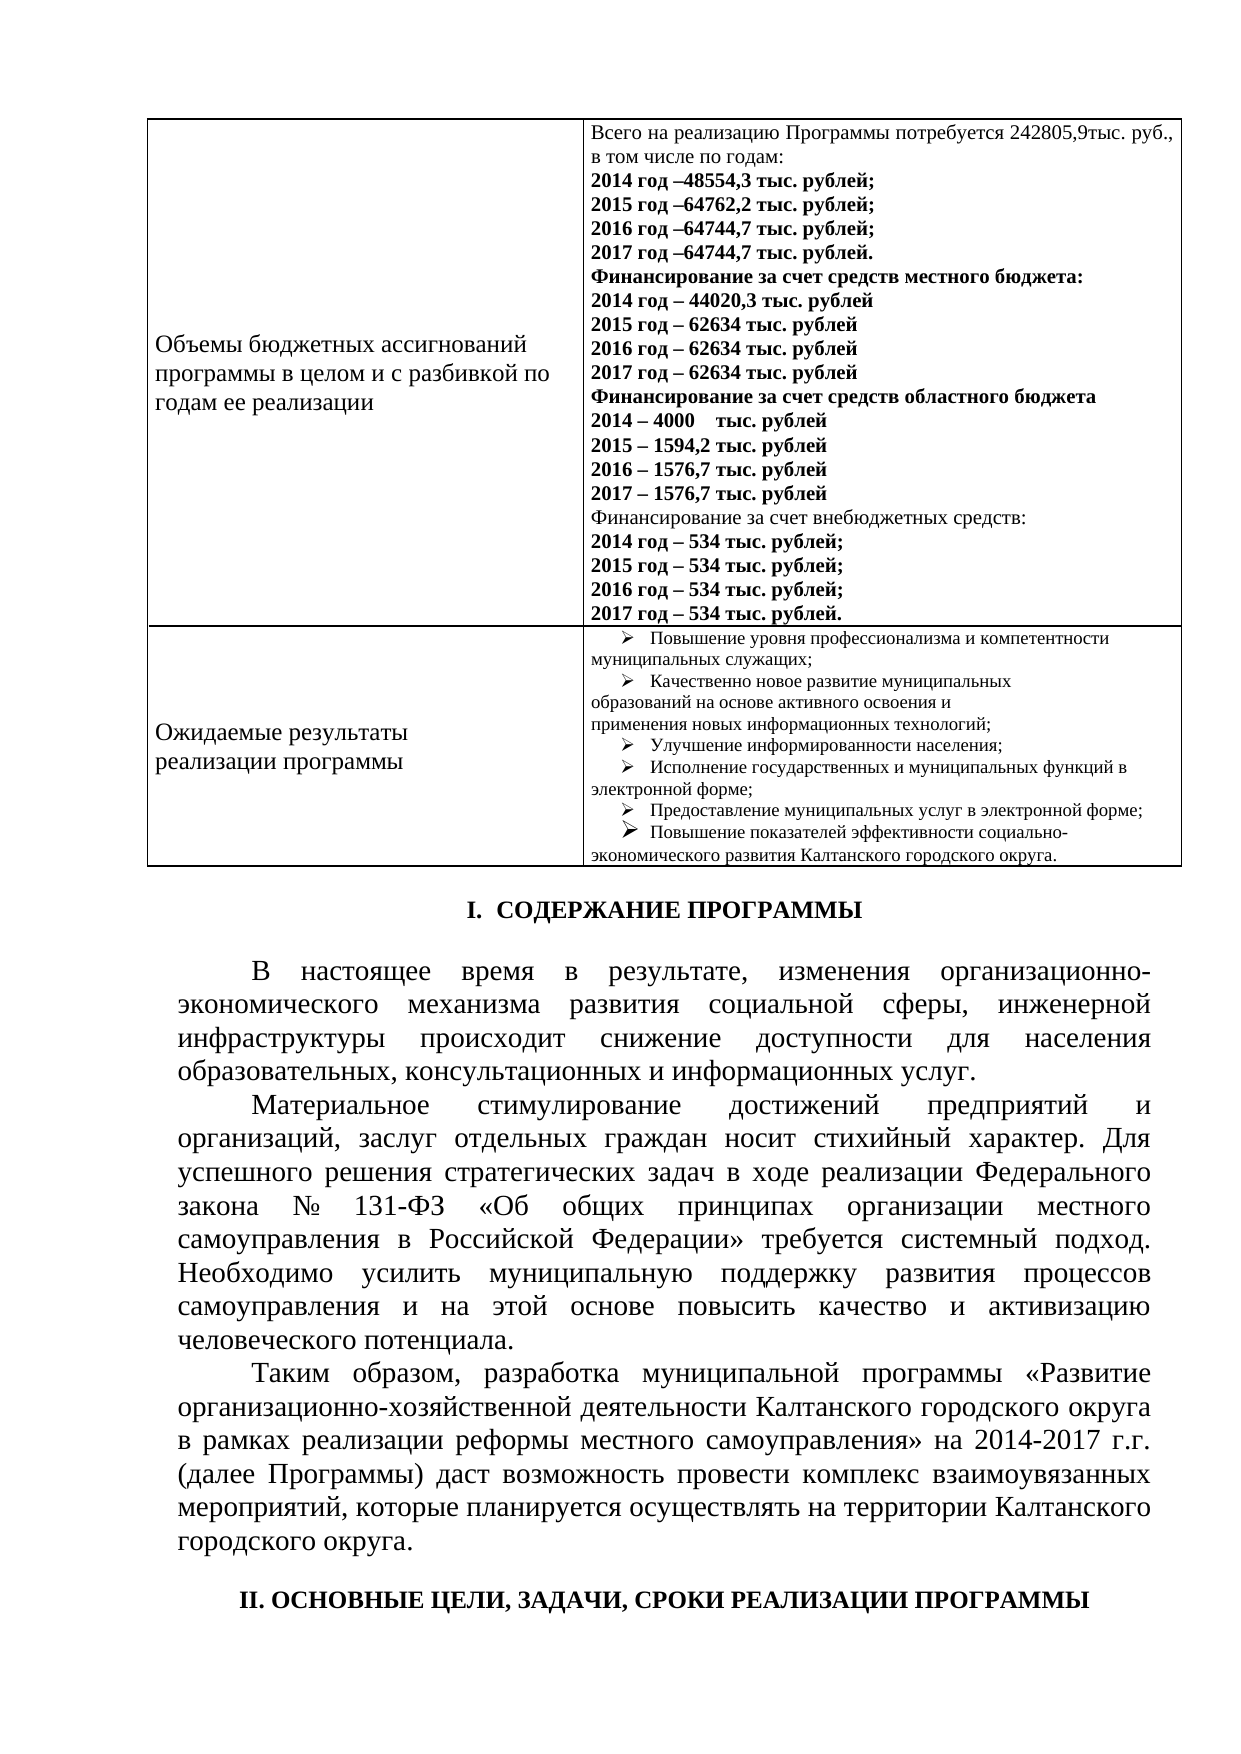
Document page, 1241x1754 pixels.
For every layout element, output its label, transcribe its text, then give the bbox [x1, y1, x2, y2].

text II. ОСНОВНЫЕ ЦЕЛИ, ЗАДАЧИ, СРОКИ РЕАЛИЗАЦИИ ПРОГРАММЫ [177, 1585, 1152, 1614]
table_cell Всего на реализацию Программы потребуется 242805,9тыс. руб., в том числе по годам: 2014 год –48554,3 тыс. рублей; 2015 год –64762,2 тыс. рублей; 2016 год –64744,7 тыс. рублей; 2017 год –64744,7 тыс. рублей. Финансирование за счет средств местного бюджета: 2014 год – 44020,3 тыс. рублей 2015 год – 62634 тыс. рублей 2016 год – 62634 тыс. рублей 2017 год – 62634 тыс. рублей Финансирование за счет средств областного бюджета 2014 – 4000 тыс. рублей 2015 – 1594,2 тыс. рублей 2016 – 1576,7 тыс. рублей 2017 – 1576,7 тыс. рублей Финансирование за счет внебюджетных средств: 2014 год – 534 тыс. рублей; 2015 год – 534 тыс. рублей; 2016 год – 534 тыс. рублей; 2017 год – 534 тыс. рублей. [584, 120, 1181, 625]
table_cell Повышение уровня профессионализма и компетентности муниципальных служащих; Качественно новое развитие муниципальных образований на основе активного освоения и применения новых информационных технологий; Улучшение информированности населения; Исполнение государственных и муниципальных функций в электронной форме; Предоставление муниципальных услуг в электронной форме; Повышение показателей эффективности социально- экономического развития Калтанского городского округа. [584, 627, 1181, 865]
table_cell Объемы бюджетных ассигнований программы в целом и с разбивкой по годам ее реализации [148, 120, 583, 625]
text Таким образом, разработка муниципальной программы «Развитие организационно-хозяйственной деятельности Калтанского городского округа в рамках реализации реформы местного самоуправления» на 2014-2017 г.г.(далее Программы) даст возможность провести комплекс взаимоувязанных мероприятий, которые планируется осуществлять на территории Калтанского городского округа. [177, 1355, 1152, 1557]
table_cell Ожидаемые результаты реализации программы [148, 626, 583, 865]
text Материальное стимулирование достижений предприятий и организаций, заслуг отдельных граждан носит стихийный характер. Для успешного решения стратегических задач в ходе реализации Федерального закона № 131-ФЗ «Об общих принципах организации местного самоуправления в Российской Федерации» требуется системный подход. Необходимо усилить муниципальную поддержку развития процессов самоуправления и на этой основе повысить качество и активизацию человеческого потенциала. [177, 1087, 1152, 1355]
list СОДЕРЖАНИЕ ПРОГРАММЫ [177, 895, 1152, 924]
text В настоящее время в результате, изменения организационно-экономического механизма развития социальной сферы, инженерной инфраструктуры происходит снижение доступности для населения образовательных, консультационных и информационных услуг. [177, 953, 1152, 1087]
